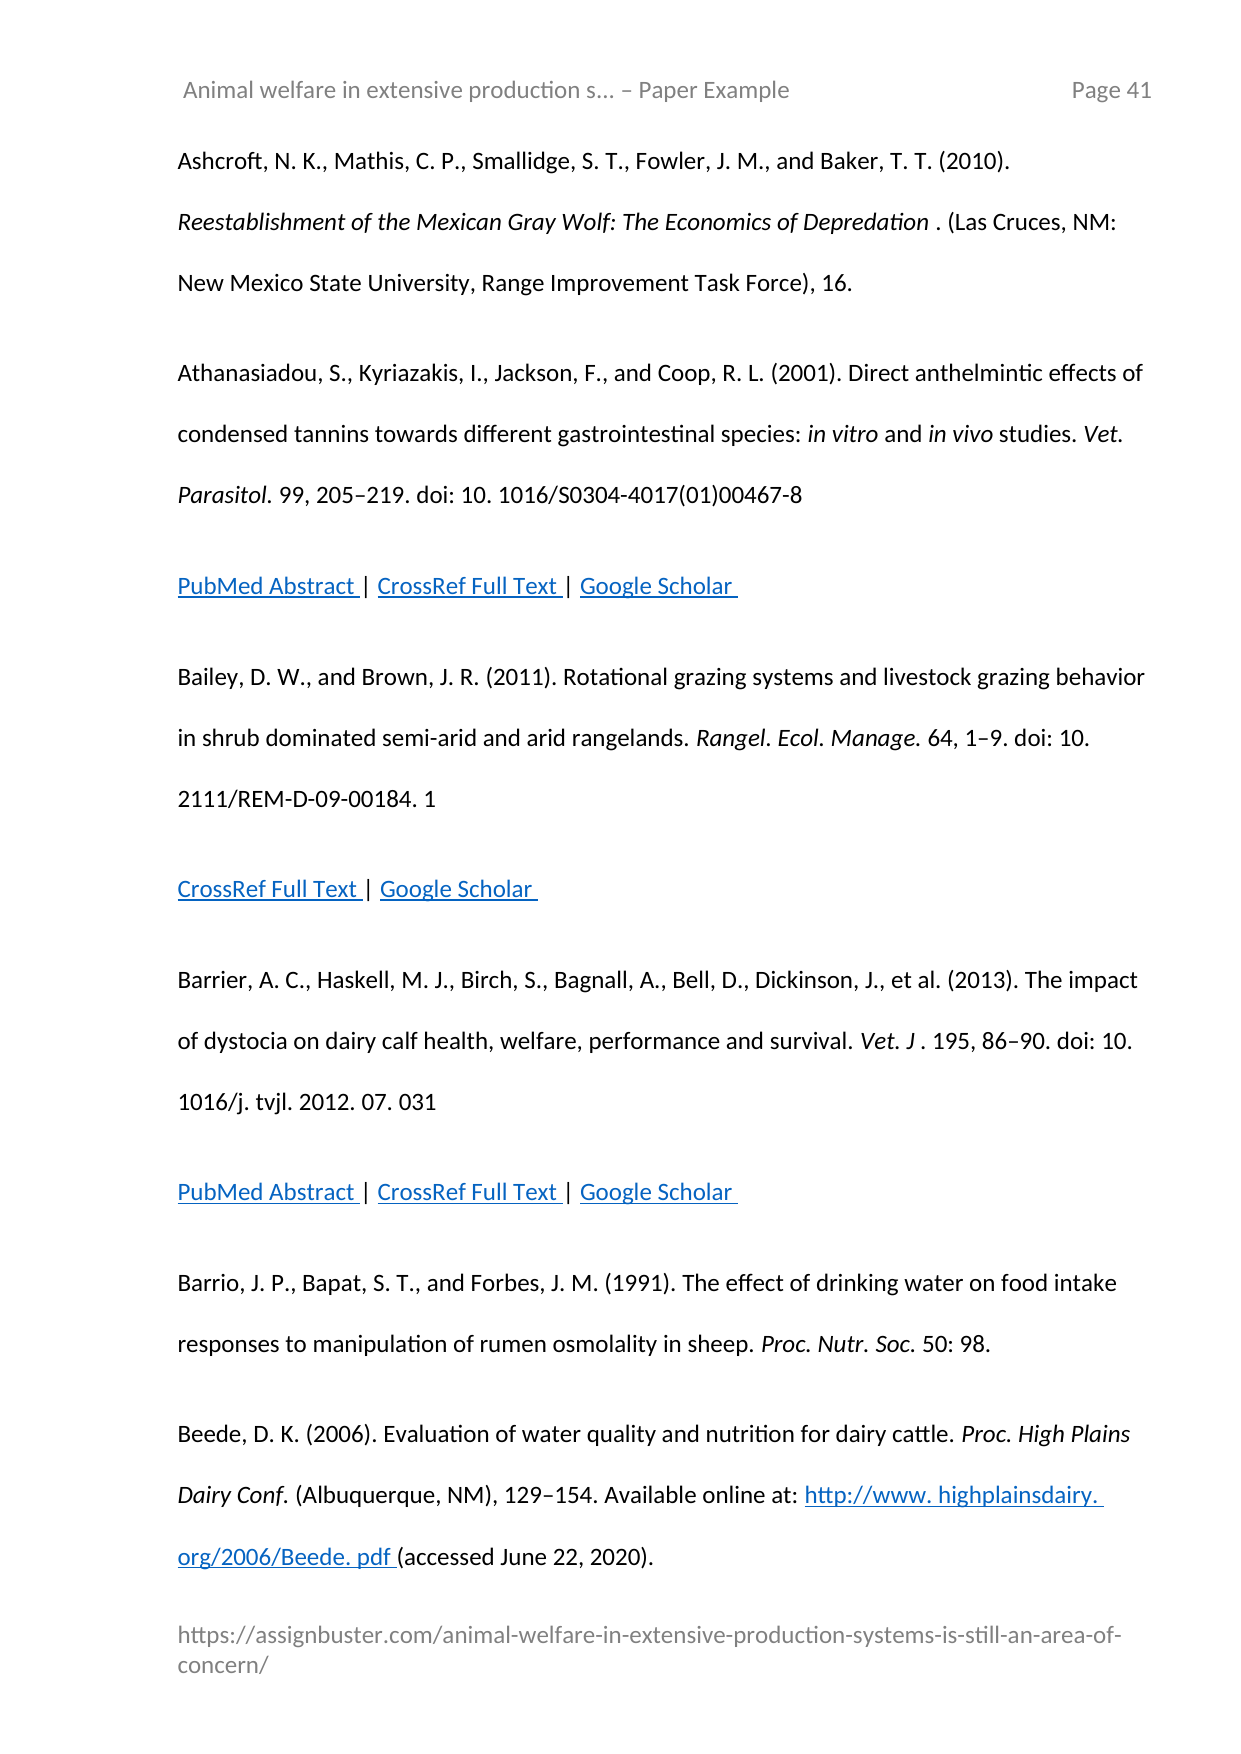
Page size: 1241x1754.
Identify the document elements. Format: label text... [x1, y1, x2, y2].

text Beede, D. K. (2006). Evaluation of water quality and nutrition for dairy cattle. Proc. High Plains Dairy Conf. (Albuquerque, NM), 129–154. Available online at: http://www. highplainsdairy. org/2006/Beede. pdf (accessed June 22, 2020). [177, 1418, 1152, 1571]
text Barrio, J. P., Bapat, S. T., and Forbes, J. M. (1991). The effect of drinking water on food intake responses to manipulation of rumen osmolality in sheep. Proc. Nutr. Soc. 50: 98. [177, 1267, 1152, 1358]
text Barrier, A. C., Haskell, M. J., Birch, S., Bagnall, A., Bell, D., Dickinson, J., et al. (2013). The impact of dystocia on dairy calf health, welfare, performance and survival. Vet. J . 195, 86–90. doi: 10. 1016/j. tvjl. 2012. 07. 031 [177, 964, 1152, 1116]
text PubMed Abstract | CrossRef Full Text | Google Scholar [177, 1176, 1152, 1207]
text Ashcroft, N. K., Mathis, C. P., Smallidge, S. T., Fowler, J. M., and Baker, T. T. (2010). Reestablishment of the Mexican Gray Wolf: The Economics of Depredation . (Las Cruces, NM: New Mexico State University, Range Improvement Task Force), 16. [177, 145, 1152, 298]
text Athanasiadou, S., Kyriazakis, I., Jackson, F., and Coop, R. L. (2001). Direct anthelmintic effects of condensed tannins towards different gastrointestinal species: in vitro and in vivo studies. Vet. Parasitol. 99, 205–219. doi: 10. 1016/S0304-4017(01)00467-8 [177, 358, 1152, 510]
text Bailey, D. W., and Brown, J. R. (2011). Rotational grazing systems and livestock grazing behavior in shrub dominated semi-arid and arid rangelands. Rangel. Ecol. Manage. 64, 1–9. doi: 10. 2111/REM-D-09-00184. 1 [177, 661, 1152, 813]
text CrossRef Full Text | Google Scholar [177, 873, 1152, 904]
text PubMed Abstract | CrossRef Full Text | Google Scholar [177, 570, 1152, 601]
